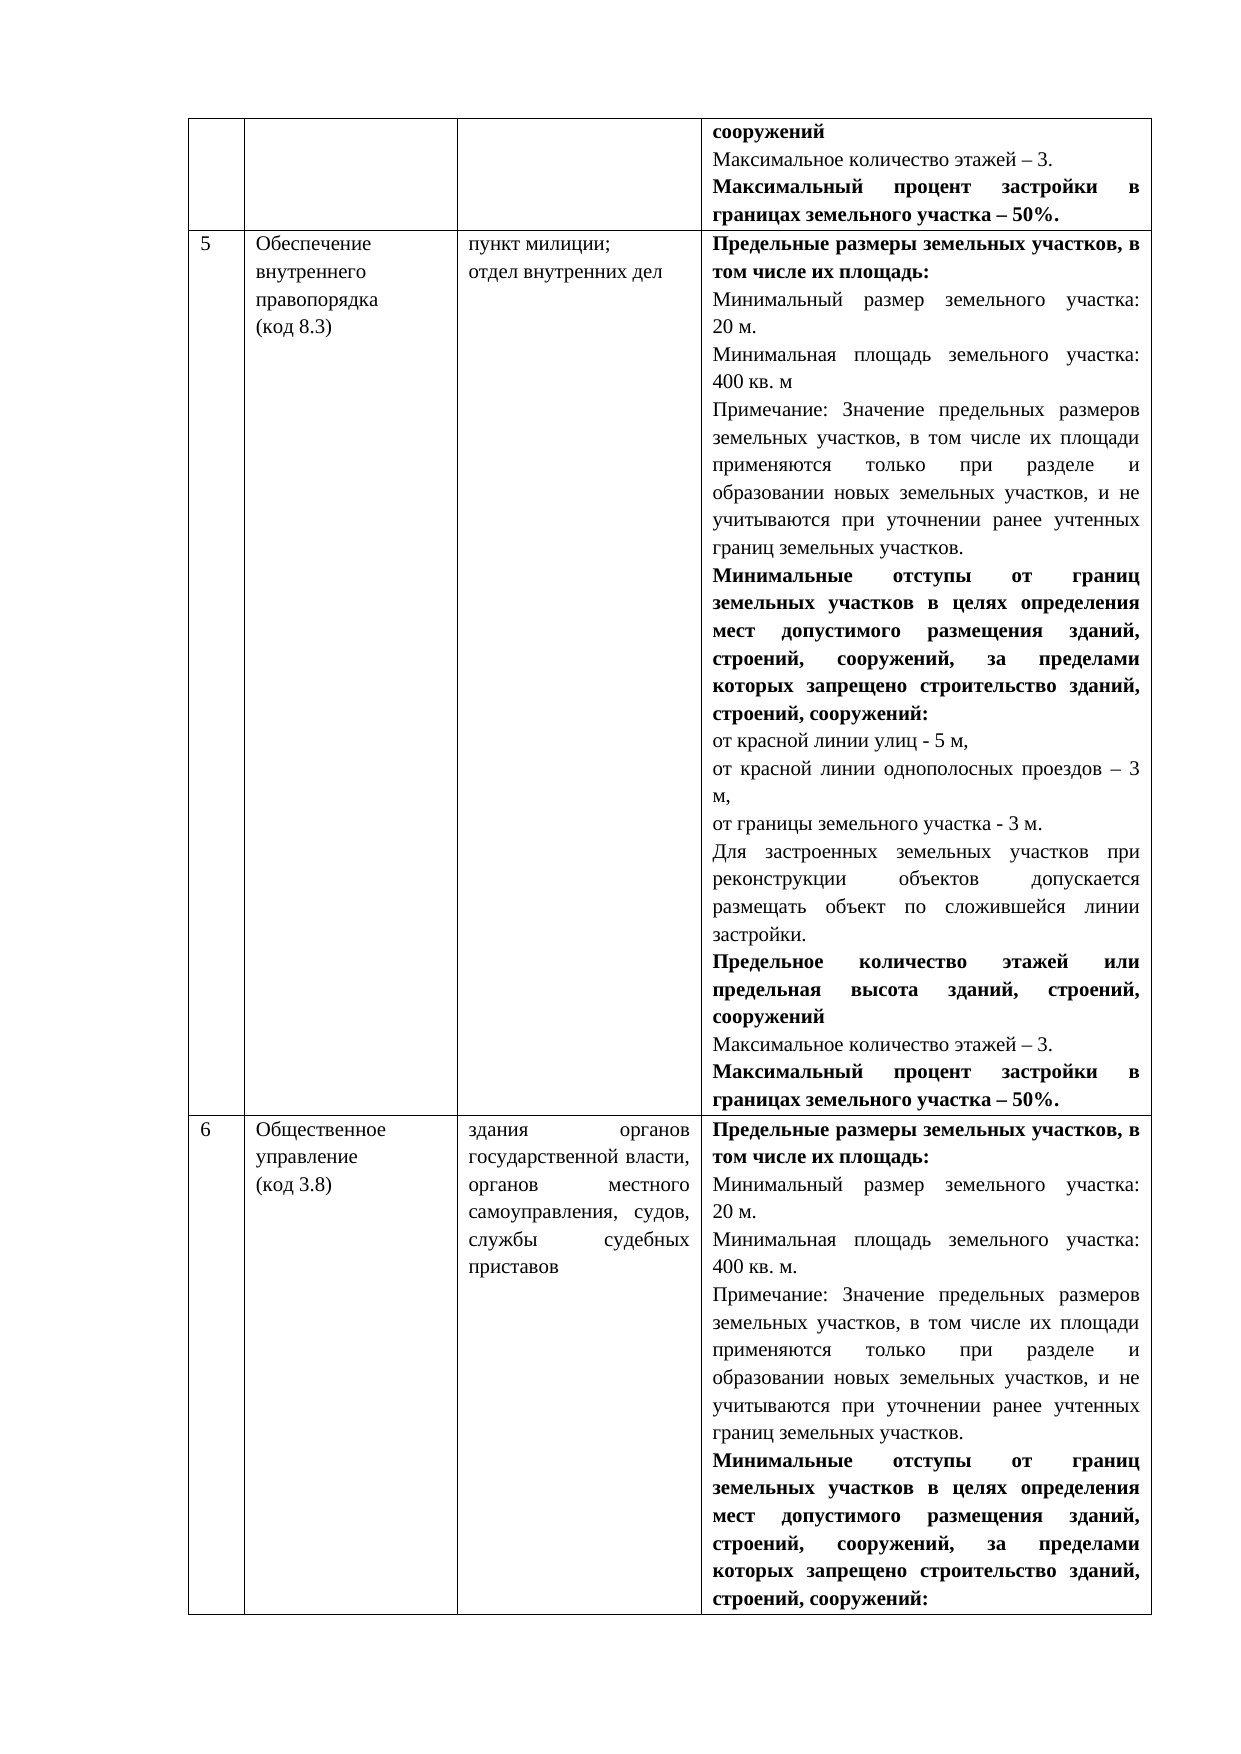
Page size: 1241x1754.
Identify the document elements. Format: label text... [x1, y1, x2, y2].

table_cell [245, 1116, 457, 1614]
table_cell Предельные размеры земельных участков, в том числе их площадь: Минимальный размер земельного участка: 20 м. Минимальная площадь земельного участка: 400 кв. м Примечание: Значение предельных размеров земельных участков, в том числе их площади применяются только при разделе и образовании новых земельных участков, и не учитываются при уточнении ранее учтенных границ земельных участков. Минимальные отступы от границ земельных участков в целях определения мест допустимого размещения зданий, строений, сооружений, за пределами которых запрещено строительство зданий, строений, сооружений: от красной линии улиц - 5 м, от красной линии однополосных проездов – 3 м, от границы земельного участка - 3 м. Для застроенных земельных участков при реконструкции объектов допускается размещать объект по сложившейся линии застройки. Предельное количество этажей или предельная высота зданий, строений, сооружений Максимальное количество этажей – 3. Максимальный процент застройки в границах земельного участка – 50%. [702, 231, 1151, 1115]
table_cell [458, 119, 701, 230]
table_cell пункт милиции; отдел внутренних дел [458, 231, 701, 1115]
table_cell Обеспечение внутреннего правопорядка (код 8.3) [245, 231, 457, 1115]
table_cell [702, 119, 1151, 230]
table_cell 6 [189, 1116, 244, 1614]
table_cell 4 [189, 119, 244, 230]
table_cell 5 [189, 231, 244, 1115]
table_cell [245, 119, 457, 230]
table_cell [458, 1116, 701, 1614]
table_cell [702, 1116, 1151, 1614]
